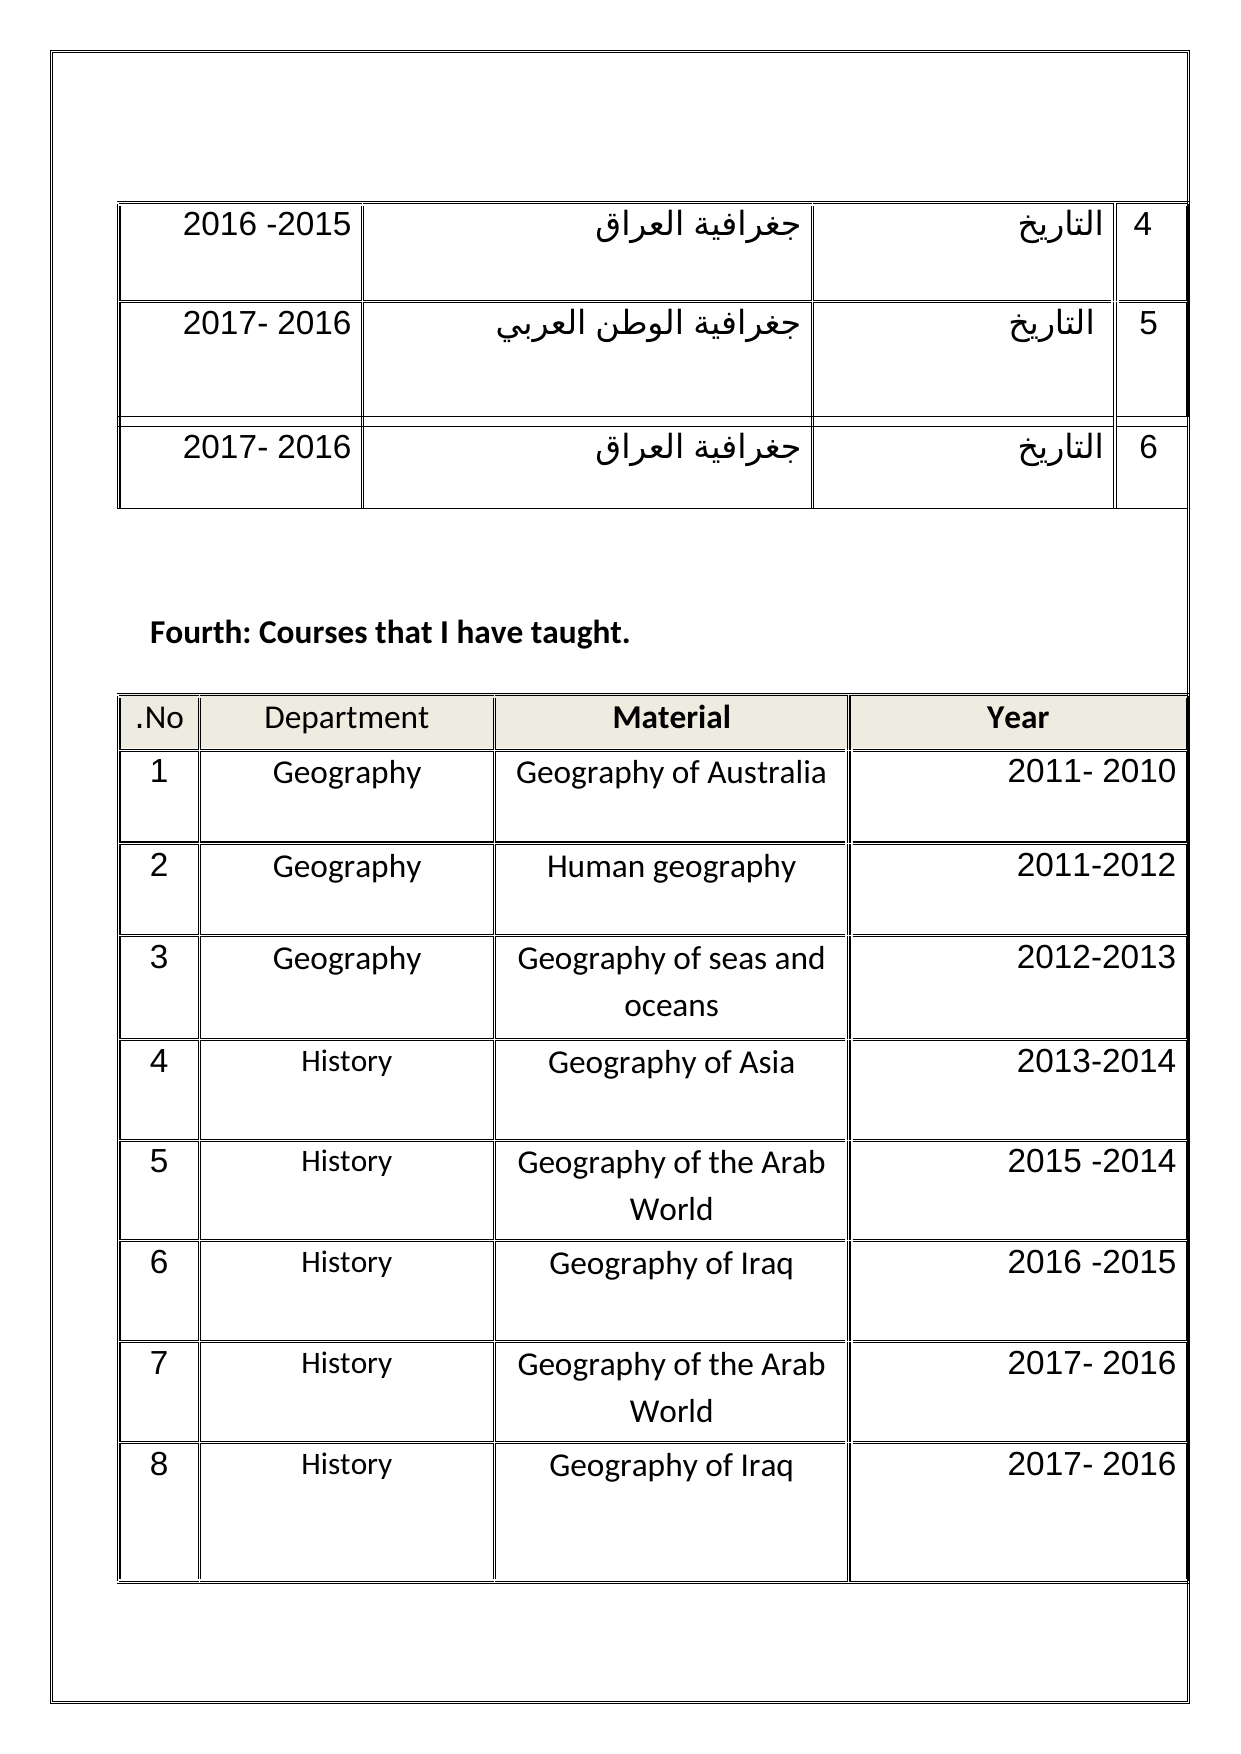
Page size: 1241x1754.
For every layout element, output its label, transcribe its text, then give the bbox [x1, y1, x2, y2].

table_cell 4 [1117, 204, 1187, 299]
table_header Department [199, 694, 495, 748]
table_cell 2010 -2011 [851, 749, 1186, 841]
table_cell Geography [201, 845, 493, 934]
table_cell [364, 417, 811, 426]
table_cell 2016 -2017 [121, 303, 361, 416]
table_cell 5 [1117, 300, 1186, 416]
table_cell 1 [121, 752, 198, 841]
table_cell History [201, 1343, 493, 1441]
table_cell جغرافية العراق [364, 427, 811, 508]
table_cell التاريخ [813, 204, 1113, 299]
table_header Material [495, 696, 847, 748]
table_cell Geography of the Arab World [495, 1340, 849, 1441]
table_cell Geography [201, 752, 493, 841]
table_cell 5 [121, 1142, 198, 1239]
table_cell 4 [121, 1041, 198, 1138]
table_cell Geography [201, 937, 493, 1038]
table_cell 2012-2013 [851, 934, 1186, 1038]
table_cell Geography of Iraq [495, 1239, 849, 1340]
table_cell التاريخ [814, 427, 1113, 508]
table_cell جغرافية الوطن العربي [364, 303, 811, 416]
table_cell 2015- 2016 [119, 202, 363, 299]
table_cell 2014- 2015 [851, 1139, 1186, 1239]
table_cell التاريخ [814, 300, 1113, 416]
table_cell Geography of Iraq [495, 1441, 847, 1581]
table_cell 3 [121, 937, 198, 1038]
table_cell 2016 -2017 [851, 1441, 1187, 1581]
table_cell جغرافية العراق [363, 202, 813, 299]
text Fourth: Courses that I have taught. [150, 611, 1122, 652]
table_cell [814, 417, 1113, 426]
table_cell Geography of seas and oceans [496, 934, 847, 1038]
table_cell 2011-2012 [851, 841, 1186, 934]
table_cell History [201, 1041, 493, 1138]
table_cell 6 [121, 1242, 198, 1340]
table_cell 2013-2014 [851, 1038, 1186, 1138]
table_cell History [201, 1242, 493, 1340]
table_cell History [199, 1441, 495, 1581]
table_header Year [851, 696, 1187, 748]
table_cell [1117, 417, 1187, 426]
table_cell 7 [121, 1343, 198, 1441]
table_cell Geography of Asia [496, 1038, 847, 1138]
table_cell 8 [119, 1444, 199, 1581]
table_cell 2016 -2017 [849, 1340, 1187, 1441]
table_cell 2015- 2016 [849, 1239, 1187, 1340]
table_cell History [201, 1142, 493, 1239]
table_cell Geography of the Arab World [496, 1139, 847, 1239]
table_cell 2016 -2017 [121, 427, 361, 508]
table_cell [121, 417, 361, 426]
table_cell Human geography [496, 841, 847, 934]
table_cell 2 [121, 845, 198, 934]
table_cell 6 [1117, 427, 1187, 508]
table_cell Geography of Australia [496, 749, 847, 841]
table_header No. [119, 696, 199, 748]
